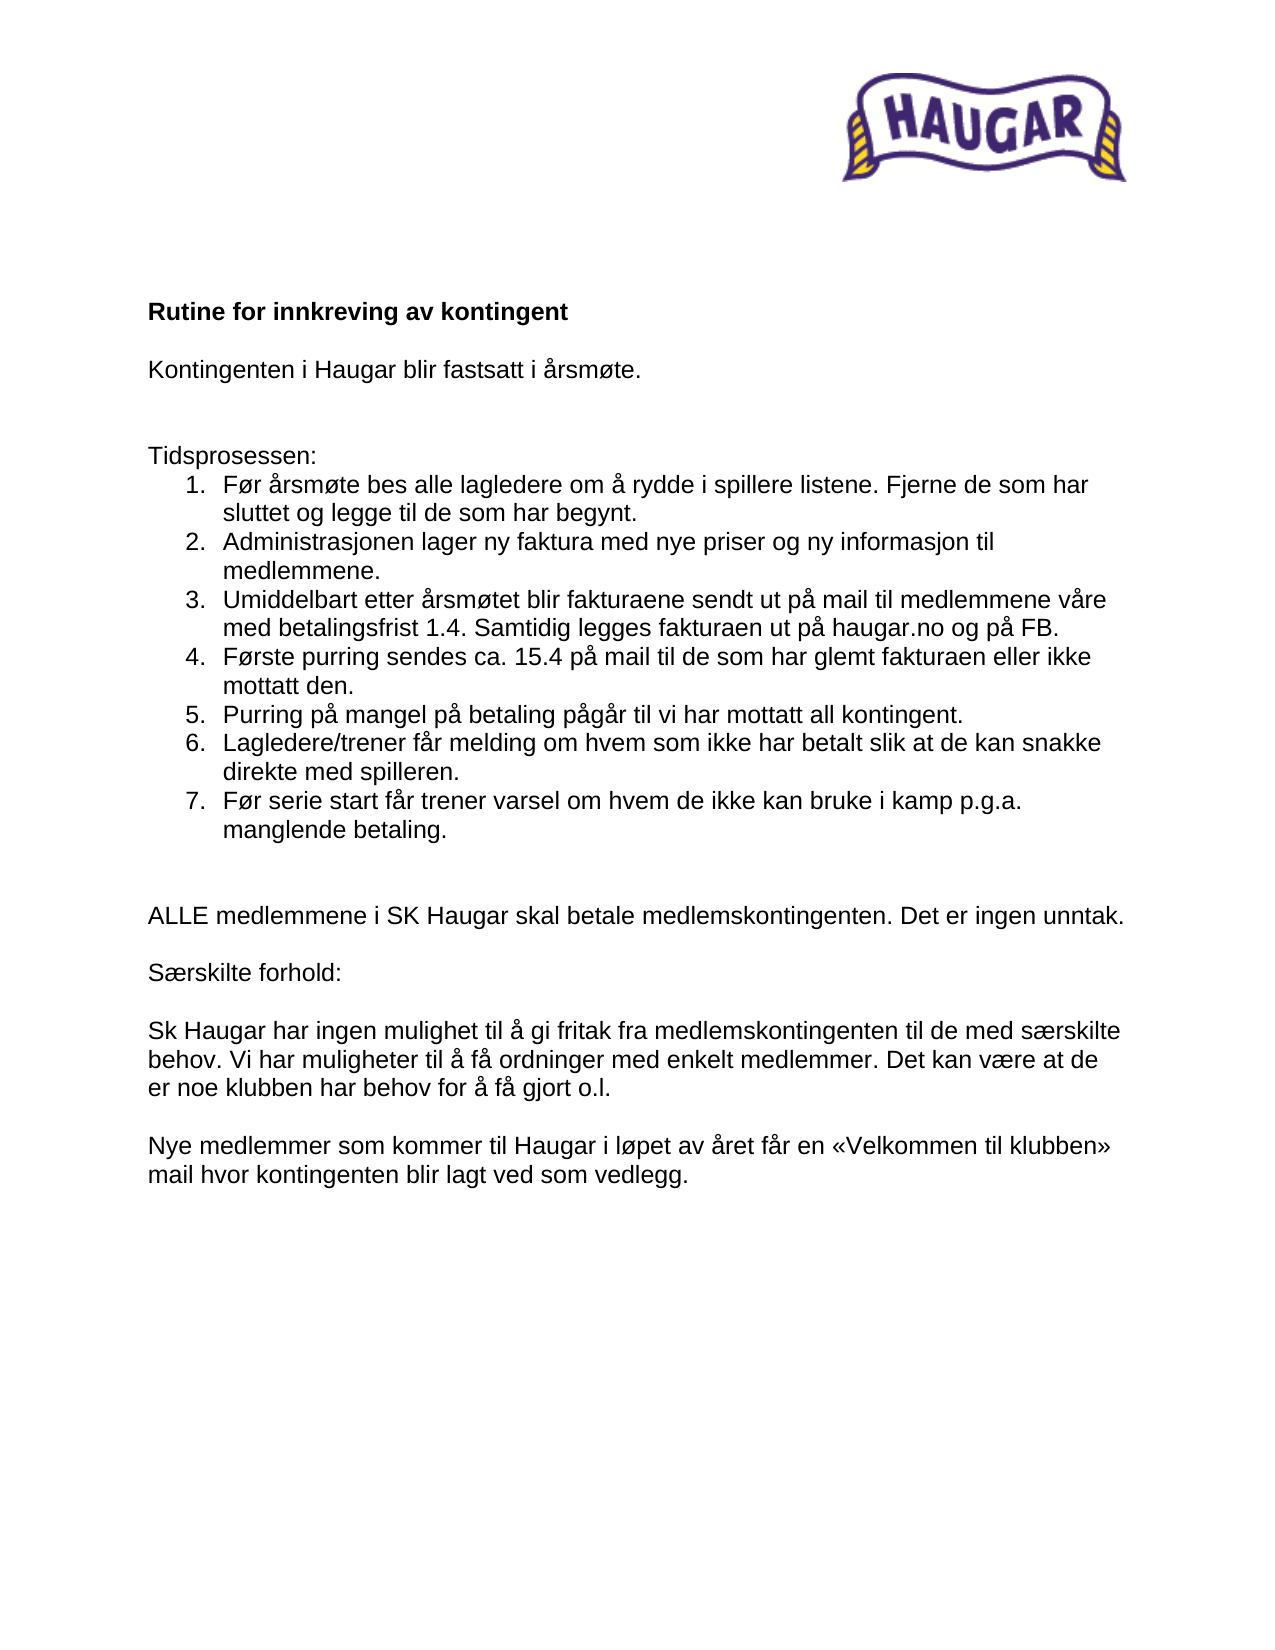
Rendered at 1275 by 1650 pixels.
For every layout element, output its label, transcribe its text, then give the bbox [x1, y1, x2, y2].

text Rutine for innkreving av kontingent [148, 297, 1127, 326]
list Lagledere/trener får melding om hvem som ikke har betalt slik at de kan snakke direkte med spilleren. [185, 728, 1127, 786]
picture [842, 73, 1128, 182]
list Første purring sendes ca. 15.4 på mail til de som har glemt fakturaen eller ikke mottatt den. [185, 642, 1127, 699]
list Før årsmøte bes alle lagledere om å rydde i spillere listene. Fjerne de som har sluttet og legge til de som har begynt. [185, 469, 1127, 527]
list Umiddelbart etter årsmøtet blir fakturaene sendt ut på mail til medlemmene våre med betalingsfrist 1.4. Samtidig legges fakturaen ut på haugar.no og på FB. [185, 584, 1127, 642]
text Nye medlemmer som kommer til Haugar i løpet av året får en «Velkommen til klubben» mail hvor kontingenten blir lagt ved som vedlegg. [148, 1131, 1127, 1188]
text Kontingenten i Haugar blir fastsatt i årsmøte. [148, 354, 1127, 383]
list Administrasjonen lager ny faktura med nye priser og ny informasjon til medlemmene. [185, 527, 1127, 584]
text Tidsprosessen: [148, 441, 1127, 469]
text Sk Haugar har ingen mulighet til å gi fritak fra medlemskontingenten til de med særskilte behov. Vi har muligheter til å få ordninger med enkelt medlemmer. Det kan være at de er noe klubben har behov for å få gjort o.l. [148, 1016, 1127, 1102]
list Før serie start får trener varsel om hvem de ikke kan bruke i kamp p.g.a. manglende betaling. [185, 786, 1127, 843]
list Purring på mangel på betaling pågår til vi har mottatt all kontingent. [185, 699, 1127, 728]
text Særskilte forhold: [148, 958, 1127, 987]
text ALLE medlemmene i SK Haugar skal betale medlemskontingenten. Det er ingen unntak. [148, 901, 1127, 929]
